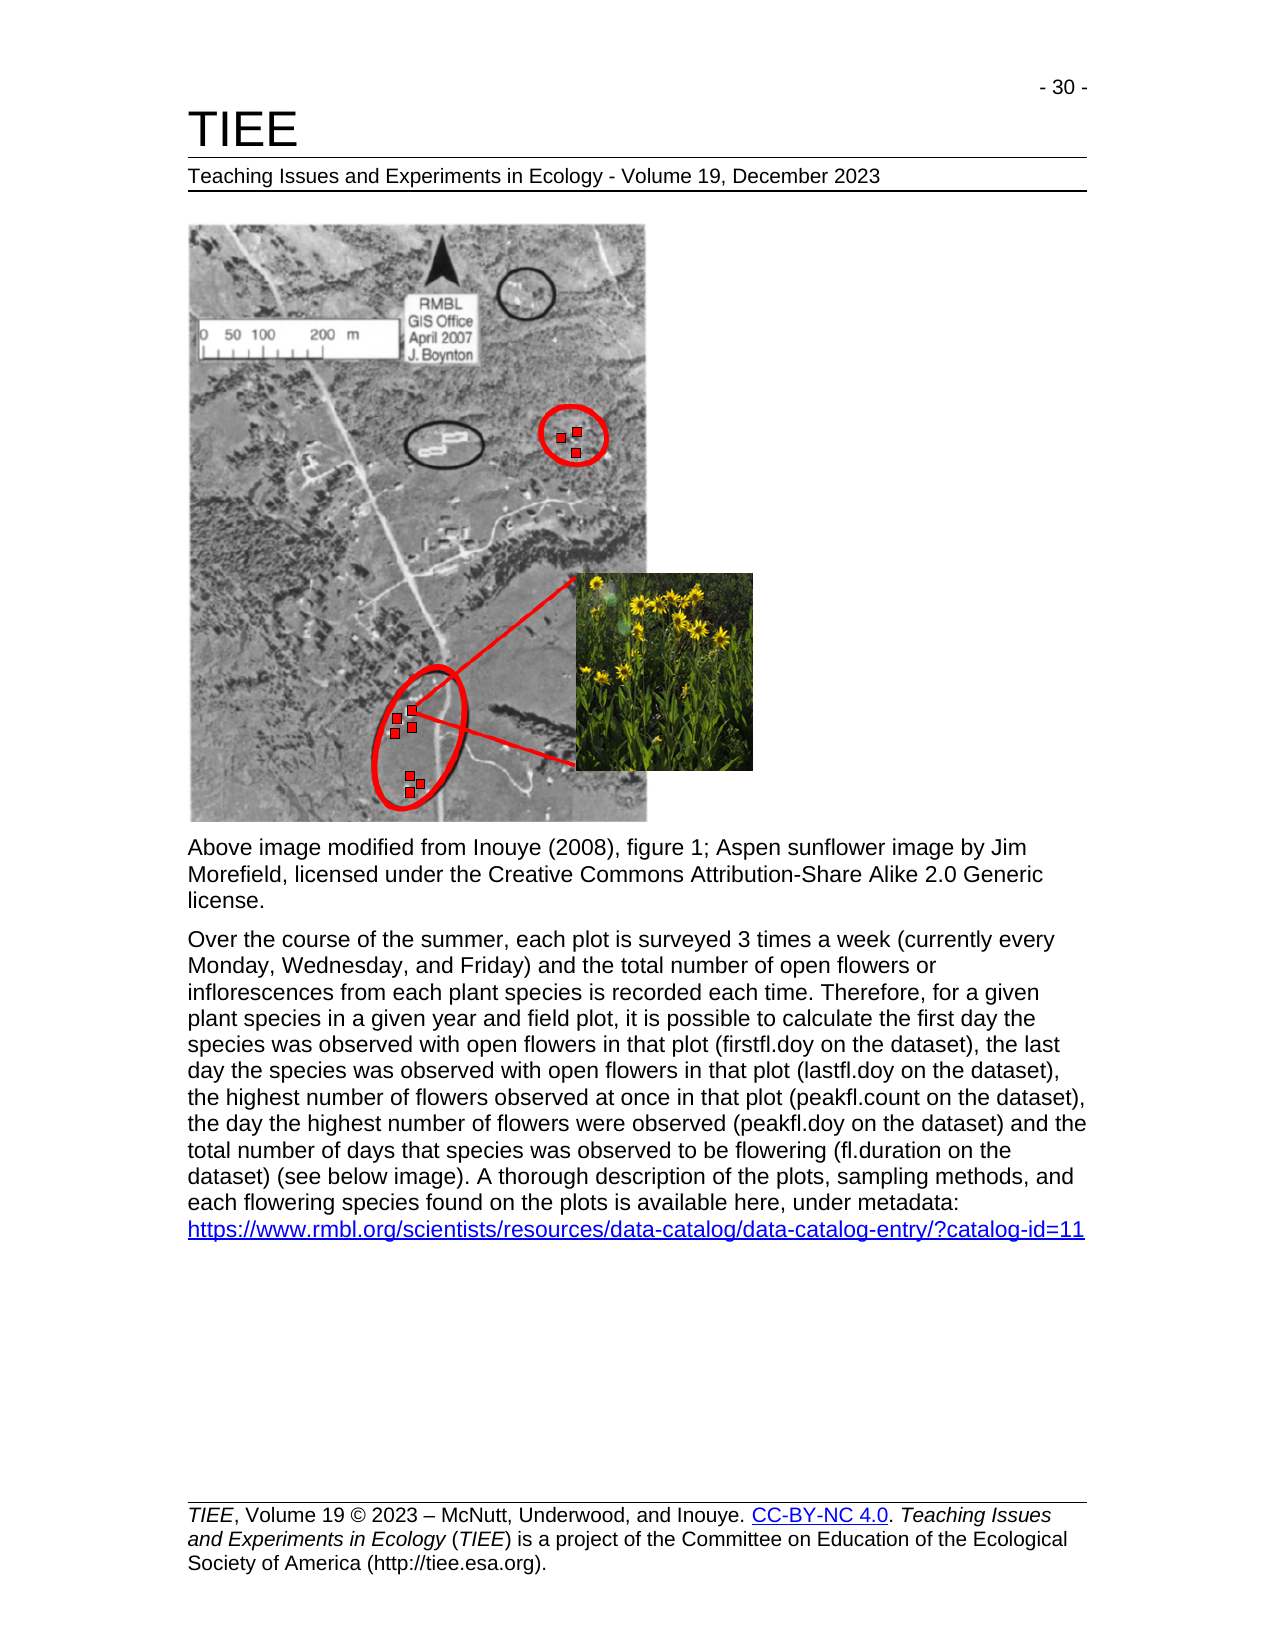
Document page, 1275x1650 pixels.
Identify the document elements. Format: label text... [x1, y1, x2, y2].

text Over the course of the summer, each plot is surveyed 3 times a week (currently every Monday, Wednesday, and Friday) and the total number of open flowers or inflorescences from each plant species is recorded each time. Therefore, for a given plant species in a given year and field plot, it is possible to calculate the first day the species was observed with open flowers in that plot (firstfl.doy on the dataset), the last day the species was observed with open flowers in that plot (lastfl.doy on the dataset), the highest number of flowers observed at once in that plot (peakfl.count on the dataset), the day the highest number of flowers were observed (peakfl.doy on the dataset) and the total number of days that species was observed to be flowering (fl.duration on the dataset) (see below image). A thorough description of the plots, sampling methods, and each flowering species found on the plots is available here, under metadata: https://www.rmbl.org/scientists/resources/data-catalog/data-catalog-entry/?catalog-id=11 [187, 926, 1087, 1242]
picture [187, 220, 754, 822]
text Above image modified from Inouye (2008), figure 1; Aspen sunflower image by Jim Morefield, licensed under the Creative Commons Attribution-Share Alike 2.0 Generic license. [187, 834, 1087, 913]
